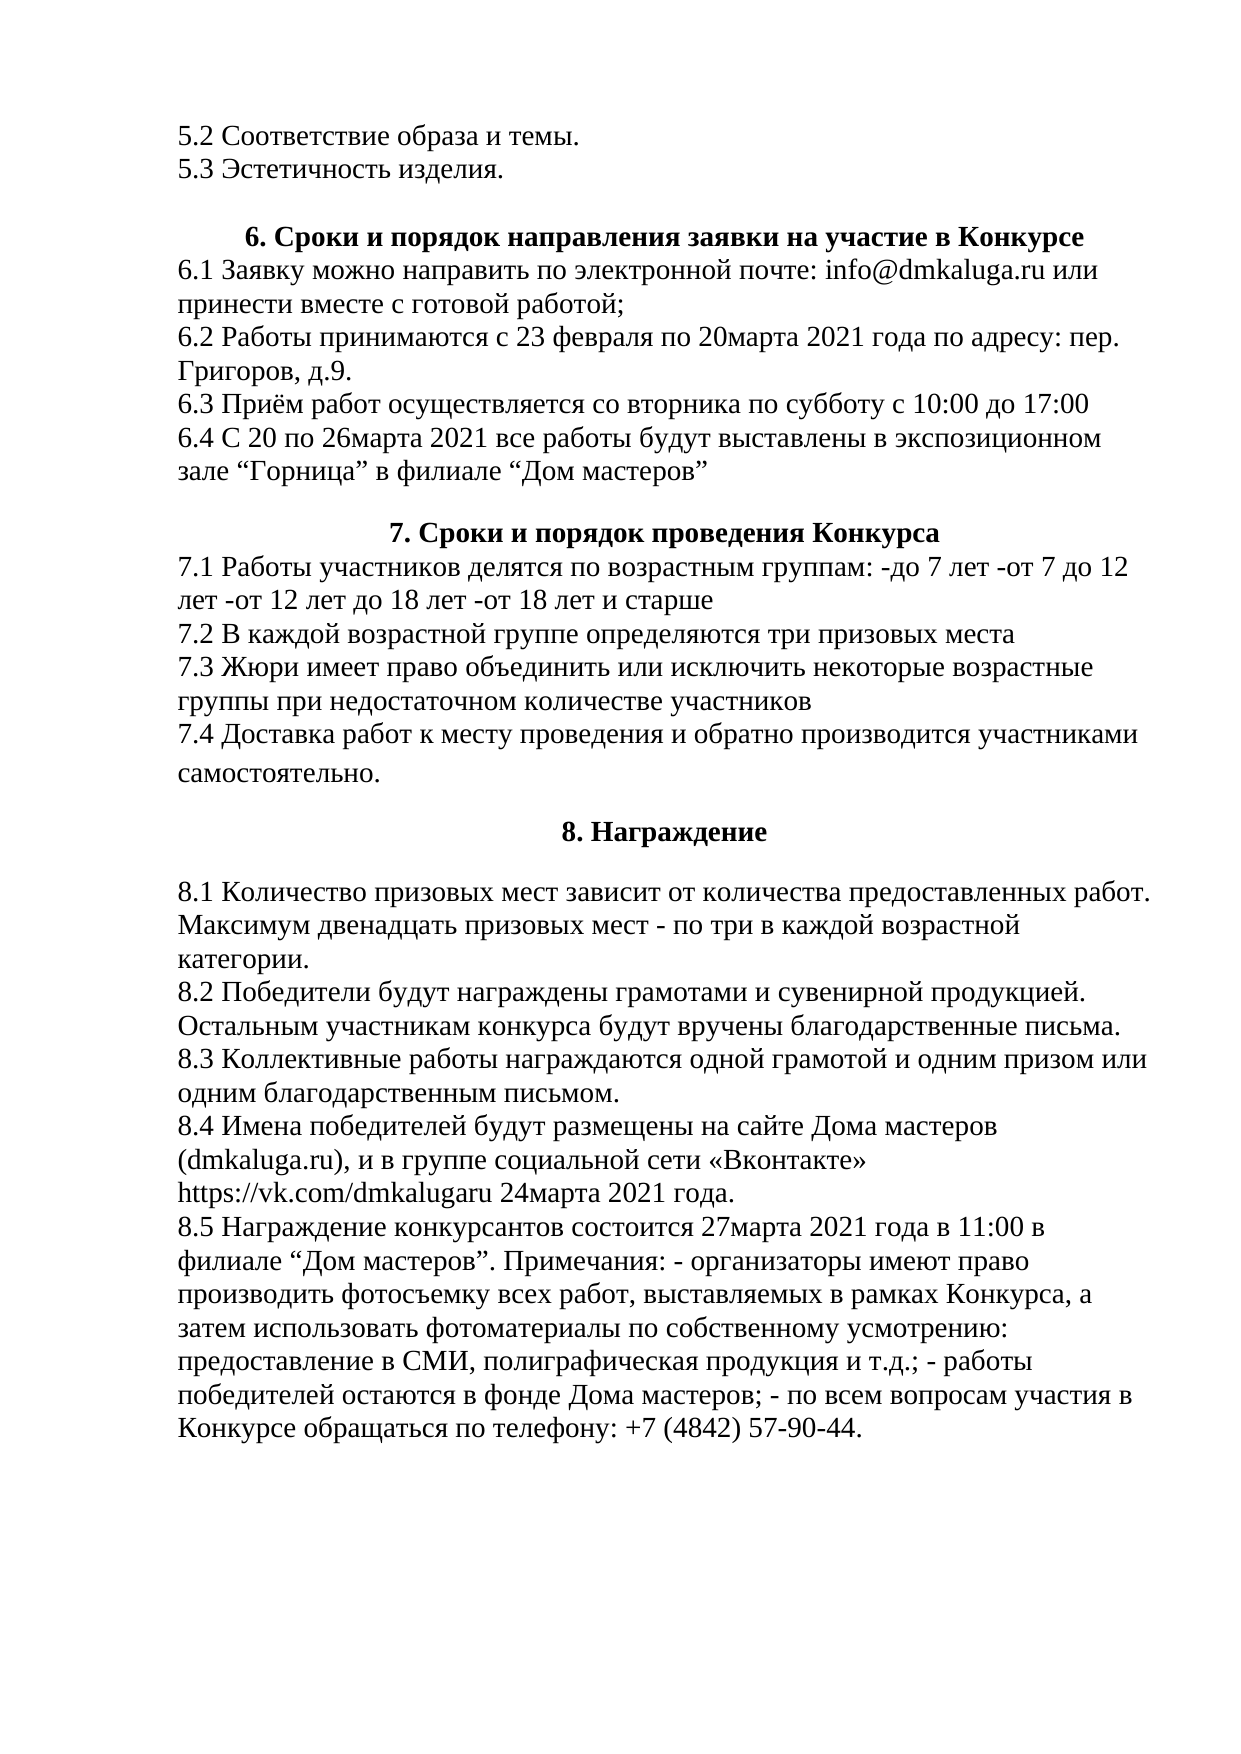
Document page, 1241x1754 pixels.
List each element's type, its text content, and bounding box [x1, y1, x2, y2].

text 5.3 Эстетичность изделия. [177, 152, 1152, 185]
text 7.3 Жюри имеет право объединить или исключить некоторые возрастные группы при недостаточном количестве участников [177, 649, 1152, 716]
text 6.2 Работы принимаются с 23 февраля по 20марта 2021 года по адресу: пер. Григоров, д.9. [177, 319, 1152, 386]
text 8. Награждение [177, 814, 1152, 848]
text 7.1 Работы участников делятся по возрастным группам: -до 7 лет -от 7 до 12 лет -от 12 лет до 18 лет -от 18 лет и старше [177, 549, 1152, 616]
text 6.1 Заявку можно направить по электронной почте: info@dmkaluga.ru или принести вместе с готовой работой; [177, 252, 1152, 319]
text 8.1 Количество призовых мест зависит от количества предоставленных работ. Максимум двенадцать призовых мест - по три в каждой возрастной категории. [177, 874, 1152, 974]
text 8.5 Награждение конкурсантов состоится 27марта 2021 года в 11:00 в филиале “Дом мастеров”. Примечания: - организаторы имеют право производить фотосъемку всех работ, выставляемых в рамках Конкурса, а затем использовать фотоматериалы по собственному усмотрению: предоставление в СМИ, полиграфическая продукция и т.д.; - работы победителей остаются в фонде Дома мастеров; - по всем вопросам участия в Конкурсе обращаться по телефону: +7 (4842) 57-90-44. [177, 1209, 1152, 1444]
text 7.2 В каждой возрастной группе определяются три призовых места [177, 616, 1152, 649]
text 6.3 Приём работ осуществляется со вторника по субботу с 10:00 до 17:00 [177, 386, 1152, 420]
text 8.2 Победители будут награждены грамотами и сувенирной продукцией. Остальным участникам конкурса будут вручены благодарственные письма. [177, 974, 1152, 1041]
text 8.4 Имена победителей будут размещены на сайте Дома мастеров (dmkaluga.ru), и в группе социальной сети «Вконтакте» https://vk.com/dmkalugaru 24марта 2021 года. [177, 1108, 1152, 1209]
text 5.2 Соответствие образа и темы. [177, 118, 1152, 152]
text 7. Сроки и порядок проведения Конкурса [177, 515, 1152, 549]
text 7.4 Доставка работ к месту проведения и обратно производится участниками самостоятельно. [177, 716, 1152, 788]
text 8.3 Коллективные работы награждаются одной грамотой и одним призом или одним благодарственным письмом. [177, 1041, 1152, 1108]
text 6.4 С 20 по 26марта 2021 все работы будут выставлены в экспозиционном зале “Горница” в филиале “Дом мастеров” [177, 420, 1152, 487]
text 6. Сроки и порядок направления заявки на участие в Конкурсе [177, 219, 1152, 252]
